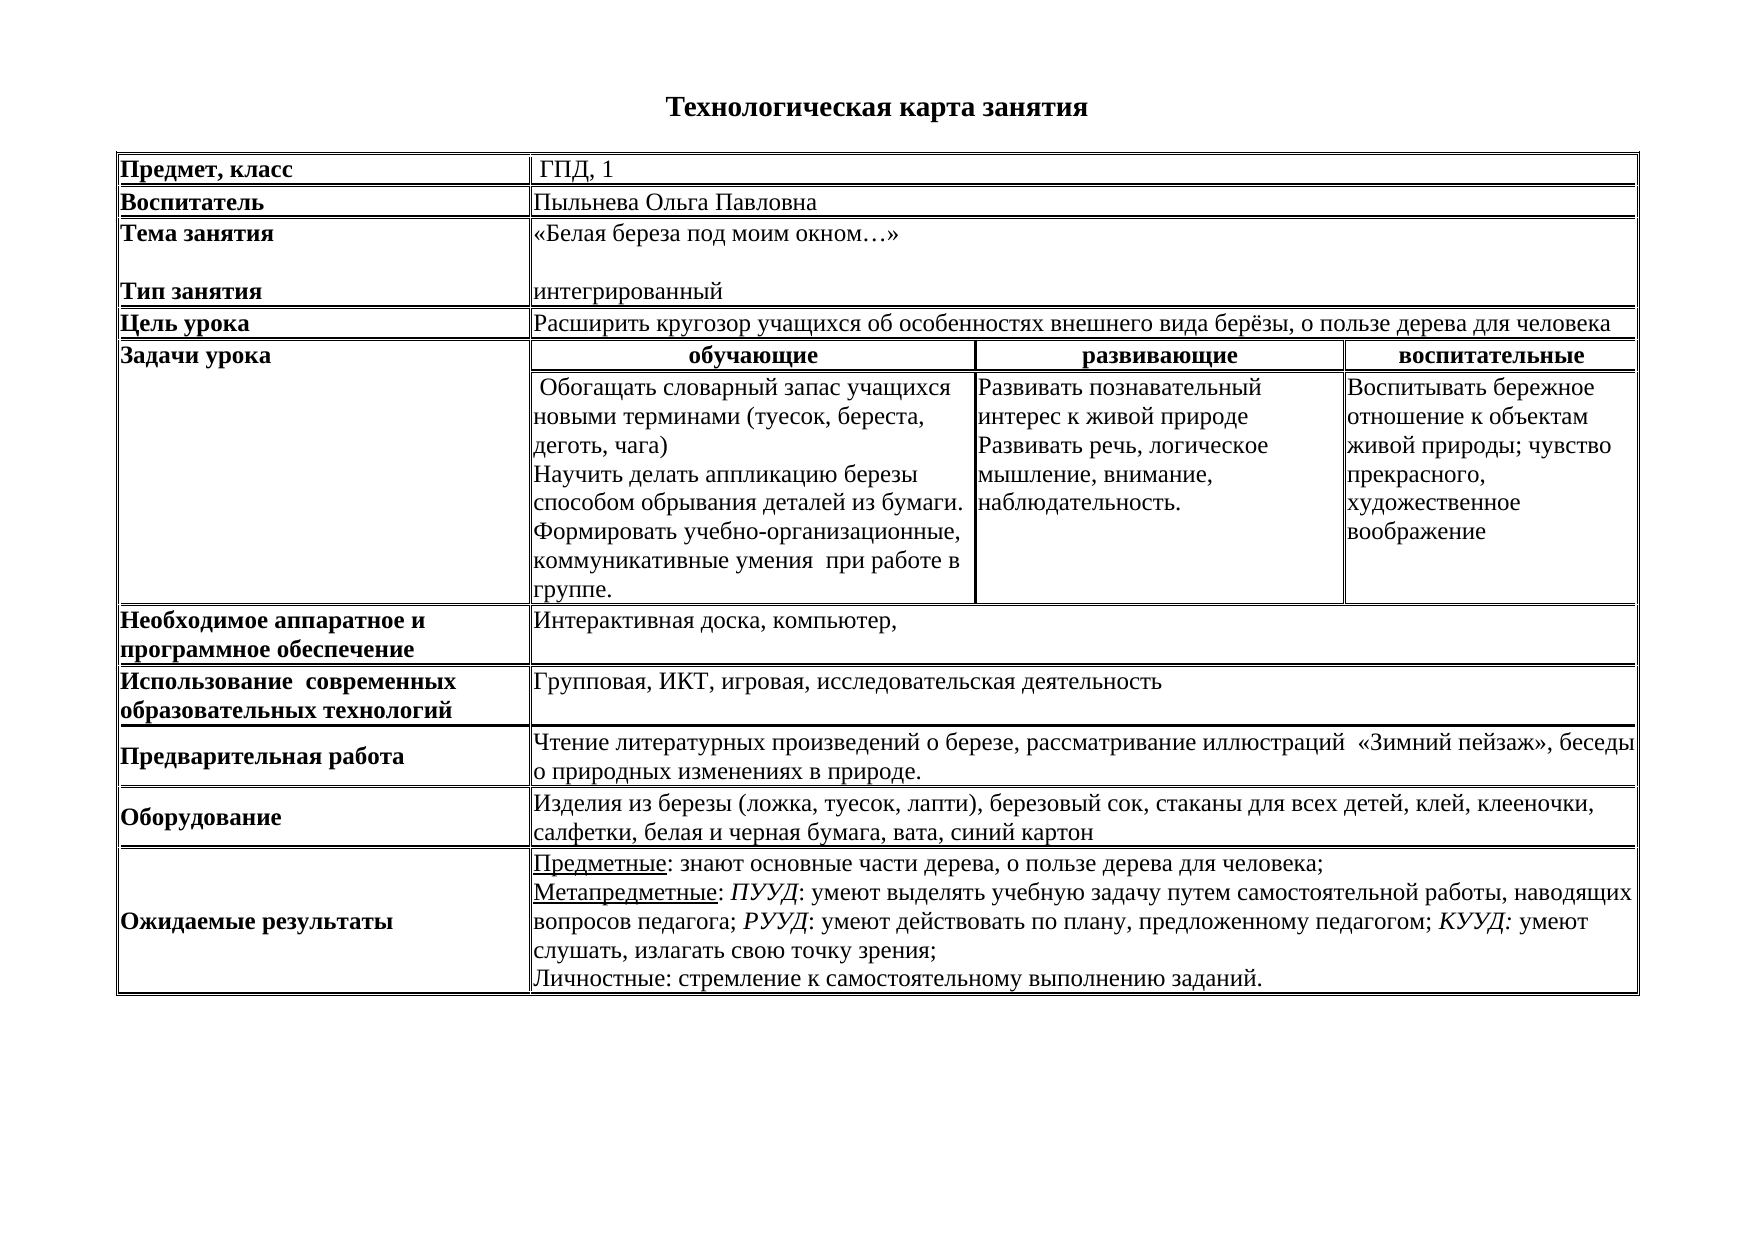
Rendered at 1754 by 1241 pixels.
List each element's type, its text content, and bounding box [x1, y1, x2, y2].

table_cell Воспитывать бережное отношение к объектам живой природы; чувство прекрасного, художественное воображение [1346, 369, 1637, 602]
table_header ГПД, 1 [531, 155, 1637, 183]
table_cell Цель урока [119, 305, 529, 337]
table_cell Расширить кругозор учащихся об особенностях внешнего вида берёзы, о пользе дерева для человека [532, 305, 1637, 337]
table_cell Тема занятия Тип занятия [119, 215, 529, 305]
table_cell «Белая береза под моим окном…» интегрированный [532, 215, 1637, 305]
table_cell Пыльнева Ольга Павловна [532, 183, 1637, 215]
table_header Предмет, класс [119, 155, 531, 183]
subtitle Технологическая карта занятия [118, 89, 1636, 122]
table_cell Предварительная работа [119, 724, 529, 784]
table_cell Ожидаемые результаты [119, 845, 531, 992]
table_cell Развивать познавательный интерес к живой природе Развивать речь, логическое мышление, внимание, наблюдательность. [977, 373, 1343, 602]
table_cell Чтение литературных произведений о березе, рассматривание иллюстраций «Зимний пейзаж», беседы о природных изменениях в природе. [532, 724, 1637, 784]
table_cell Предметные: знают основные части дерева, о пользе дерева для человека; Метапредметные: ПУУД: умеют выделять учебную задачу путем самостоятельной работы, наводящих вопросов педагога; РУУД: умеют действовать по плану, предложенному педагогом; КУУД: умеют слушать, излагать свою точку зрения; Личностные: стремление к самостоятельному выполнению заданий. [531, 845, 1637, 992]
table_cell Изделия из березы (ложка, туесок, лапти), березовый сок, стаканы для всех детей, клей, клееночки, салфетки, белая и черная бумага, вата, синий картон [532, 785, 1637, 845]
table_cell обучающие [532, 341, 974, 369]
table_cell Групповая, ИКТ, игровая, исследовательская деятельность [532, 663, 1637, 724]
table_cell Использование современных образовательных технологий [119, 663, 529, 724]
table_cell Обогащать словарный запас учащихся новыми терминами (туесок, береста, деготь, чага) Научить делать аппликацию березы способом обрывания деталей из бумаги. Формировать учебно-организационные, коммуникативные умения при работе в группе. [532, 373, 974, 602]
table_cell Необходимое аппаратное и программное обеспечение [119, 603, 529, 663]
table_cell развивающие [977, 341, 1343, 369]
table_cell воспитательные [1346, 337, 1637, 369]
table_cell Воспитатель [119, 183, 529, 215]
table_cell Задачи урока [119, 337, 529, 602]
table_cell Оборудование [119, 785, 529, 845]
table_cell Интерактивная доска, компьютер, [532, 603, 1637, 663]
